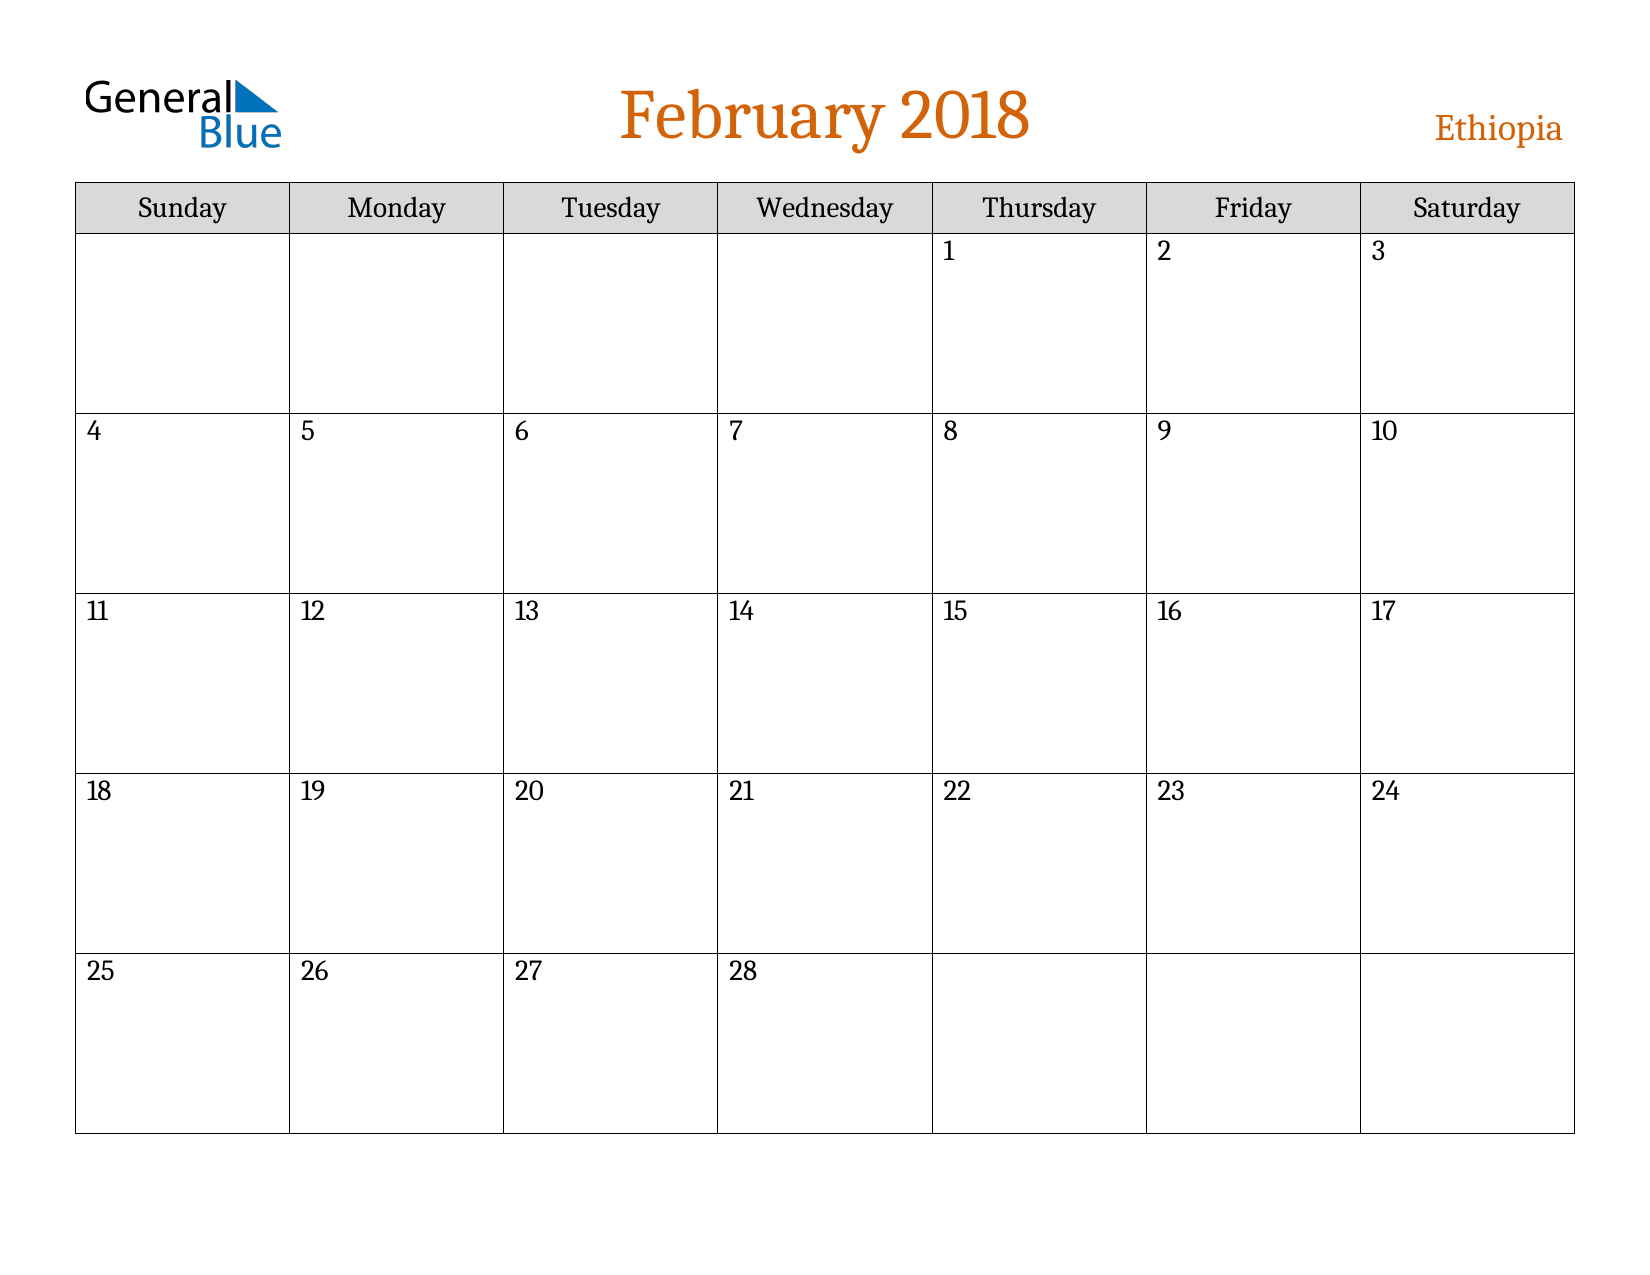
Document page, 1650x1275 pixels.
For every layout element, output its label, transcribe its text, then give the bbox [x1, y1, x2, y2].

table_cell [290, 630, 503, 773]
table_cell [1361, 990, 1574, 1133]
table_cell 10 [1361, 414, 1574, 450]
table_cell [1361, 270, 1574, 413]
table_cell 1 [933, 234, 1146, 270]
table_cell [76, 630, 289, 773]
table_cell [1361, 450, 1574, 593]
table_cell [76, 990, 289, 1133]
table_cell 17 [1361, 594, 1574, 630]
table_cell [718, 630, 932, 773]
table_cell [718, 234, 932, 270]
table_cell 14 [718, 594, 932, 630]
table_cell 24 [1361, 774, 1574, 810]
table_cell [290, 270, 503, 413]
table_cell [1147, 270, 1360, 413]
table_cell 11 [76, 594, 289, 630]
table_cell 8 [933, 414, 1146, 450]
table_cell [718, 990, 932, 1133]
table_cell [504, 990, 717, 1133]
table_cell Wednesday [718, 183, 932, 233]
table_cell Monday [290, 183, 503, 233]
table_cell [1361, 954, 1574, 990]
table_cell 20 [504, 774, 717, 810]
table_cell [290, 990, 503, 1133]
table_cell 12 [290, 594, 503, 630]
table_cell [1361, 630, 1574, 773]
table_cell [1147, 810, 1360, 953]
table_cell [933, 810, 1146, 953]
table_cell 13 [504, 594, 717, 630]
table_cell [290, 450, 503, 593]
table_header [76, 75, 503, 182]
table_cell [504, 450, 717, 593]
picture [86, 80, 281, 148]
table_cell 9 [1147, 414, 1360, 450]
table_cell 15 [933, 594, 1146, 630]
table_header Ethiopia [1146, 75, 1574, 182]
table_cell 4 [76, 414, 289, 450]
table_cell Saturday [1361, 183, 1574, 233]
table_cell 21 [718, 774, 932, 810]
table_cell 22 [933, 774, 1146, 810]
table_cell [1147, 450, 1360, 593]
table_cell [504, 234, 717, 270]
table_cell 16 [1147, 594, 1360, 630]
table_cell Friday [1147, 183, 1360, 233]
table_cell [933, 270, 1146, 413]
table_cell [76, 270, 289, 413]
table_cell [933, 990, 1146, 1133]
table_cell [933, 954, 1146, 990]
table_cell Thursday [933, 183, 1146, 233]
table_cell 18 [76, 774, 289, 810]
table_cell 6 [504, 414, 717, 450]
table_cell [290, 810, 503, 953]
table_cell 27 [504, 954, 717, 990]
table_cell 28 [718, 954, 932, 990]
table_cell [1147, 954, 1360, 990]
table_cell [1361, 810, 1574, 953]
table_cell 19 [290, 774, 503, 810]
table_cell [1147, 630, 1360, 773]
table_header February 2018 [504, 75, 1146, 182]
table_cell Tuesday [504, 183, 717, 233]
table_cell 23 [1147, 774, 1360, 810]
table_cell [718, 270, 932, 413]
table_cell [718, 810, 932, 953]
table_cell [933, 630, 1146, 773]
table_cell [504, 630, 717, 773]
table_cell 3 [1361, 234, 1574, 270]
table_cell 7 [718, 414, 932, 450]
table_cell 26 [290, 954, 503, 990]
table_cell [933, 450, 1146, 593]
table_cell [1147, 990, 1360, 1133]
table_cell [290, 234, 503, 270]
table_cell [718, 450, 932, 593]
table_cell 25 [76, 954, 289, 990]
table_cell [504, 270, 717, 413]
table_cell 2 [1147, 234, 1360, 270]
table_cell [504, 810, 717, 953]
table_cell Sunday [76, 183, 289, 233]
table_cell [76, 234, 289, 270]
table_cell [76, 450, 289, 593]
table_cell [76, 810, 289, 953]
table_cell 5 [290, 414, 503, 450]
